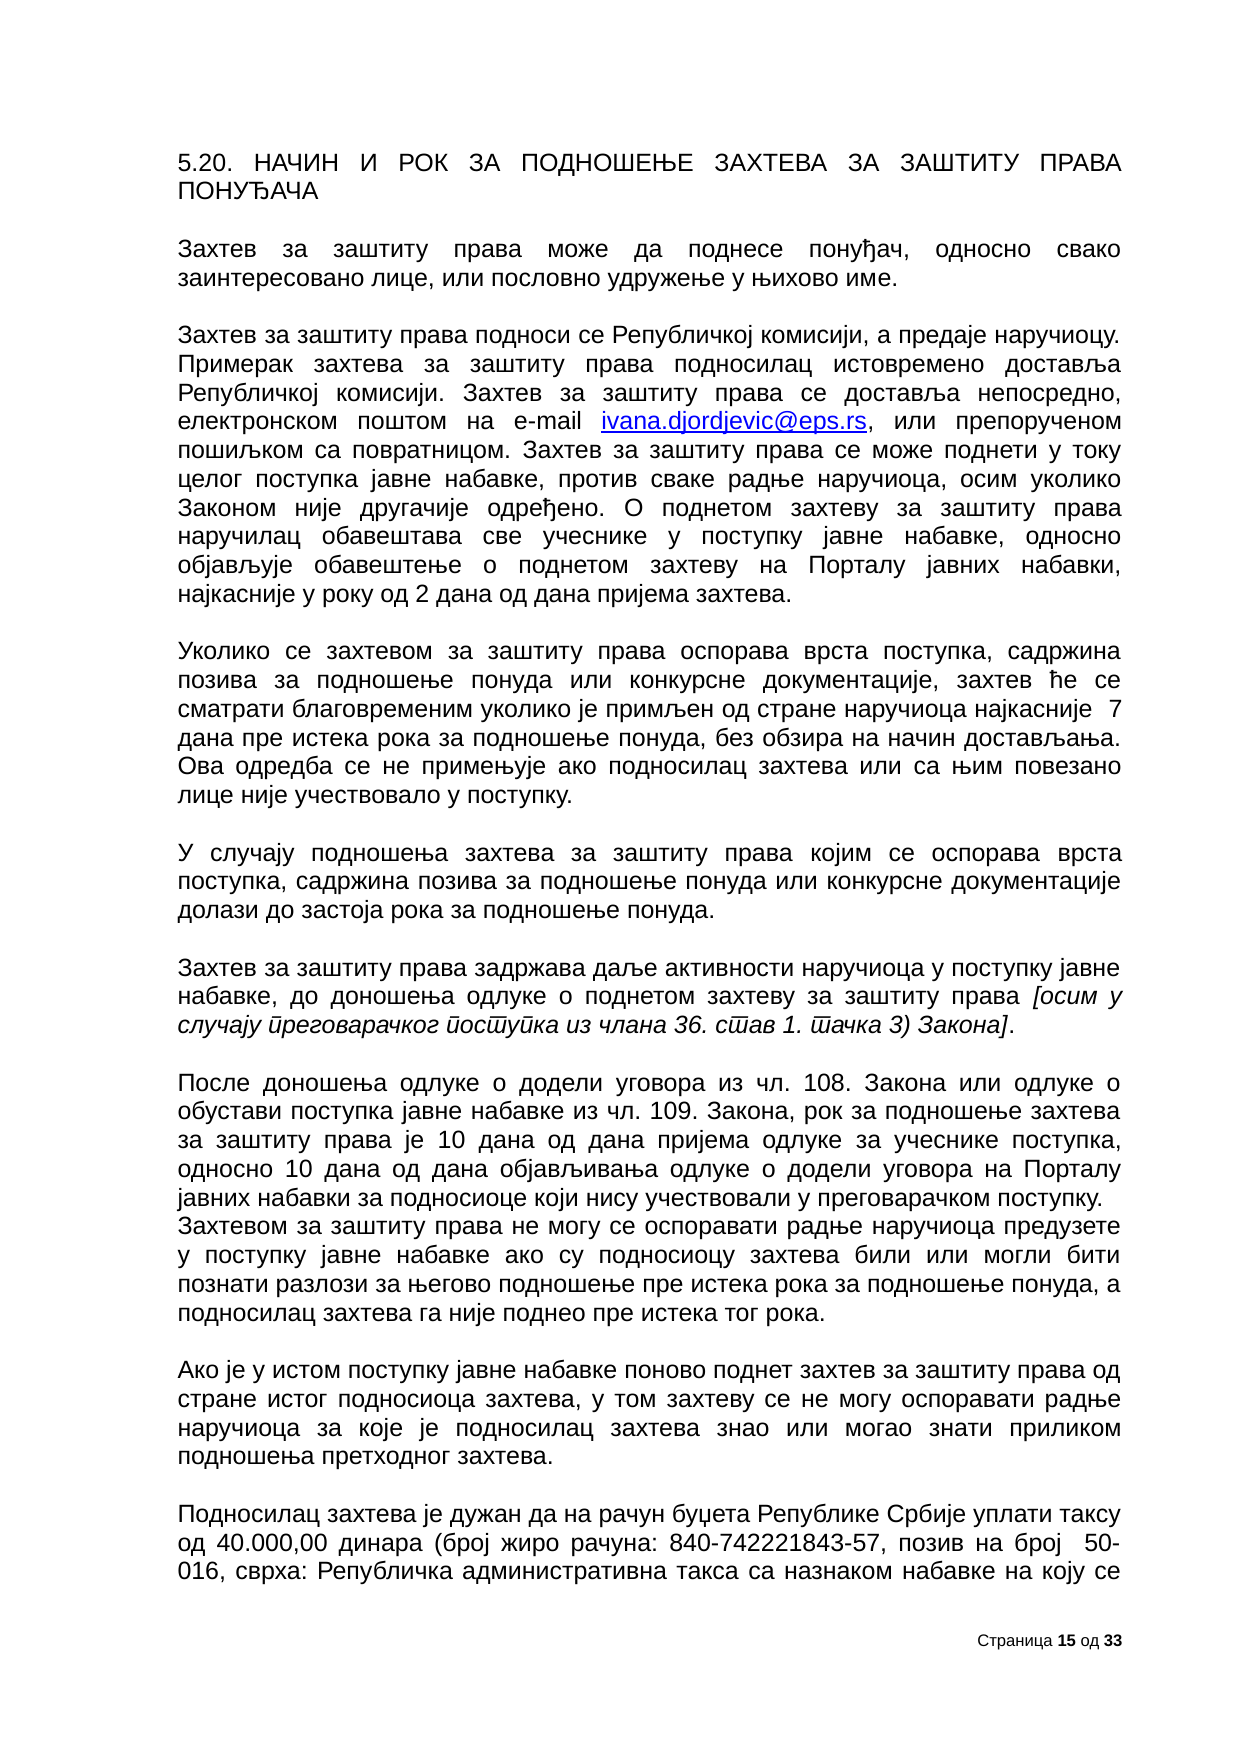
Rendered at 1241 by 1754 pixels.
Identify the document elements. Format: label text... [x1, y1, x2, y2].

text Ако је у истом поступку јавне набавке поново поднет захтев за заштиту права од стране истог подносиоца захтева, у том захтеву се не могу оспоравати радње наручиоца за које је подносилац захтева знао или могао знати приликом подношења претходног захтева. [177, 1355, 1122, 1470]
text Захтевом за заштиту права не могу се оспоравати радње наручиоца предузете у поступку јавне набавке ако су подносиоцу захтева били или могли бити познати разлози за његово подношење пре истека рока за подношење понуда, а подносилац захтева га није поднео пре истека тог рока. [177, 1211, 1122, 1326]
text Уколико се захтевом за заштиту права оспорава врста поступка, садржина позива за подношење понуда или конкурсне документације, захтев ће се сматрати благовременим уколико је примљен од стране наручиоца најкасније 7 дана пре истека рока за подношење понуда, без обзира на начин достављања. Ова одредба се не примењује ако подносилац захтева или са њим повезано лице није учествовало у поступку. [177, 636, 1122, 809]
text После доношења одлуке о додели уговора из чл. 108. Закона или одлуке о обустави поступка јавне набавке из чл. 109. Закона, рок за подношење захтева за заштиту права је 10 дана од дана пријема одлуке за учеснике поступка, односно 10 дана од дана објављивања одлуке о додели уговора на Порталу јавних набавки за подносиоце који нису учествовали у преговарачком поступку. [177, 1068, 1122, 1211]
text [177, 1499, 1122, 1585]
text У случају подношења захтева за заштиту права којим се оспорава врста поступка, садржина позива за подношење понуда или конкурсне документације долази до застоја рока за подношење понуда. [177, 838, 1122, 924]
text Захтев за заштиту права може да поднесе понуђач, односно свако заинтересовано лице, или пословно удружење у њихово име. [177, 234, 1122, 291]
text Захтев за заштиту права подноси се Републичкој комисији, а предаје наручиоцу. Примерак захтева за заштиту права подносилац истовремено доставља Републичкој комисији. Захтев за заштиту права се доставља непосредно, електронском поштом на e-mail ivana.djordjevic@eps.rs, или препорученом пошиљком са повратницом. Захтев за заштиту права се може поднети у току целог поступка јавне набавке, против сваке радње наручиоца, осим уколико Законом није другачије одређено. О поднетом захтеву за заштиту права наручилац обавештава све учеснике у поступку јавне набавке, односно објављује обавештење о поднетом захтеву на Порталу јавних набавки, најкасније у року од 2 дана од дана пријема захтева. [177, 320, 1122, 608]
text 5.20. НАЧИН И РОК ЗА ПОДНОШЕЊЕ ЗАХТЕВА ЗА ЗАШТИТУ ПРАВА ПОНУЂАЧА [177, 148, 1122, 205]
text Захтев за заштиту права задржава даље активности наручиоца у поступку јавне набавке, до доношења одлуке о поднетом захтеву за заштиту права [осим у случају преговарачког поступка из члана 36. став 1. тачка 3) Закона]. [177, 953, 1122, 1039]
